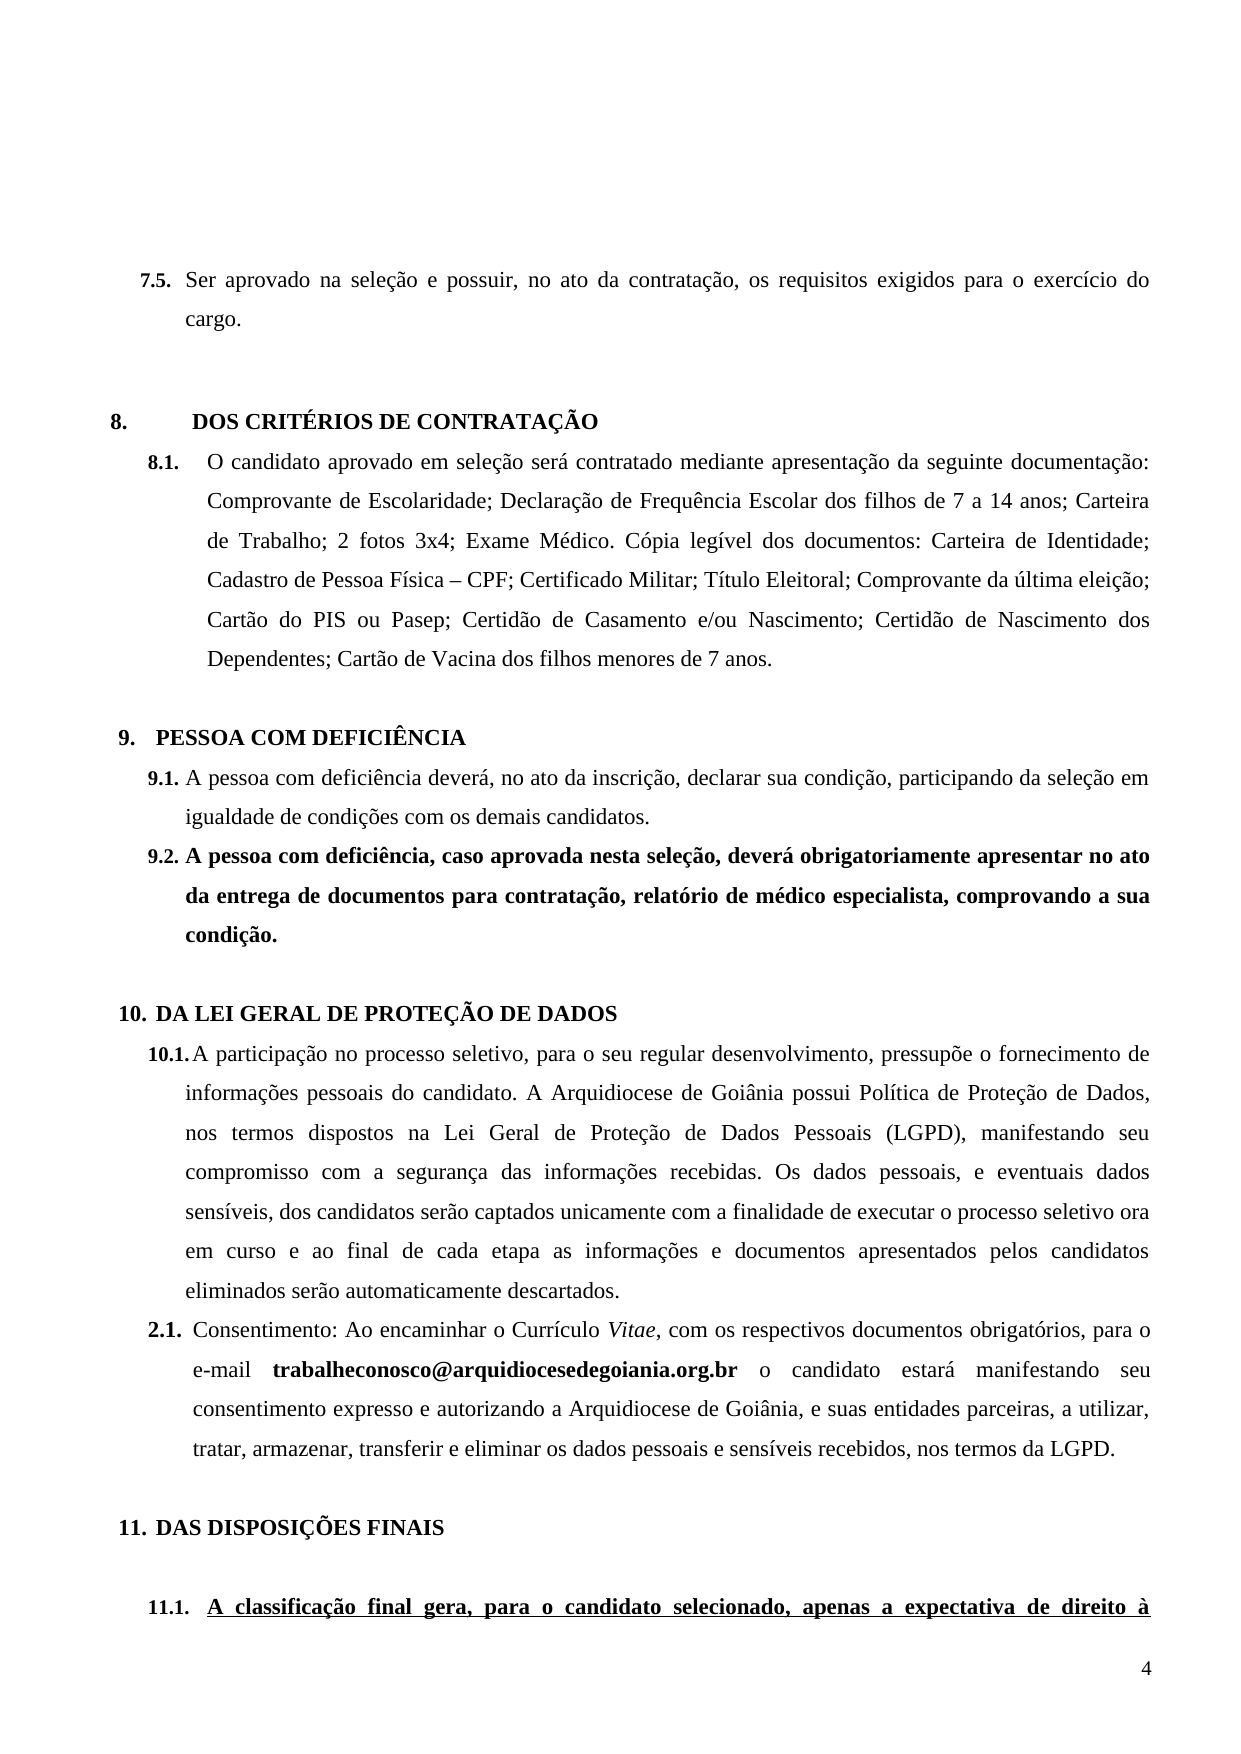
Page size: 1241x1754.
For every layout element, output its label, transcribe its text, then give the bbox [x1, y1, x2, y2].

list Consentimento: Ao encaminhar o Currículo Vitae, com os respectivos documentos obrigatórios, para o e-mail trabalheconosco@arquidiocesedegoiania.org.br o candidato estará manifestando seu consentimento expresso e autorizando a Arquidiocese de Goiânia, e suas entidades parceiras, a utilizar, tratar, armazenar, transferir e eliminar os dados pessoais e sensíveis recebidos, nos termos da LGPD. [148, 1316, 1152, 1461]
list PESSOA COM DEFICIÊNCIA [118, 724, 1152, 751]
list DOS CRITÉRIOS DE CONTRATAÇÃO [110, 408, 1152, 435]
list Ser aprovado na seleção e possuir, no ato da contratação, os requisitos exigidos para o exercício do cargo. [140, 266, 1152, 332]
list O candidato aprovado em seleção será contratado mediante apresentação da seguinte documentação: Comprovante de Escolaridade; Declaração de Frequência Escolar dos filhos de 7 a 14 anos; Carteira de Trabalho; 2 fotos 3x4; Exame Médico. Cópia legível dos documentos: Carteira de Identidade; Cadastro de Pessoa Física – CPF; Certificado Militar; Título Eleitoral; Comprovante da última eleição; Cartão do PIS ou Pasep; Certidão de Casamento e/ou Nascimento; Certidão de Nascimento dos Dependentes; Cartão de Vacina dos filhos menores de 7 anos. [148, 448, 1152, 672]
list DAS DISPOSIÇÕES FINAIS [118, 1514, 1152, 1540]
list A participação no processo seletivo, para o seu regular desenvolvimento, pressupõe o fornecimento de informações pessoais do candidato. A Arquidiocese de Goiânia possui Política de Proteção de Dados, nos termos dispostos na Lei Geral de Proteção de Dados Pessoais (LGPD), manifestando seu compromisso com a segurança das informações recebidas. Os dados pessoais, e eventuais dados sensíveis, dos candidatos serão captados unicamente com a finalidade de executar o processo seletivo ora em curso e ao final de cada etapa as informações e documentos apresentados pelos candidatos eliminados serão automaticamente descartados. [148, 1040, 1152, 1303]
list A pessoa com deficiência, caso aprovada nesta seleção, deverá obrigatoriamente apresentar no ato da entrega de documentos para contratação, relatório de médico especialista, comprovando a sua condição. [148, 843, 1152, 948]
list A pessoa com deficiência deverá, no ato da inscrição, declarar sua condição, participando da seleção em igualdade de condições com os demais candidatos. [148, 764, 1152, 829]
list DA LEI GERAL DE PROTEÇÃO DE DADOS [118, 1001, 1152, 1027]
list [148, 1593, 1152, 1619]
